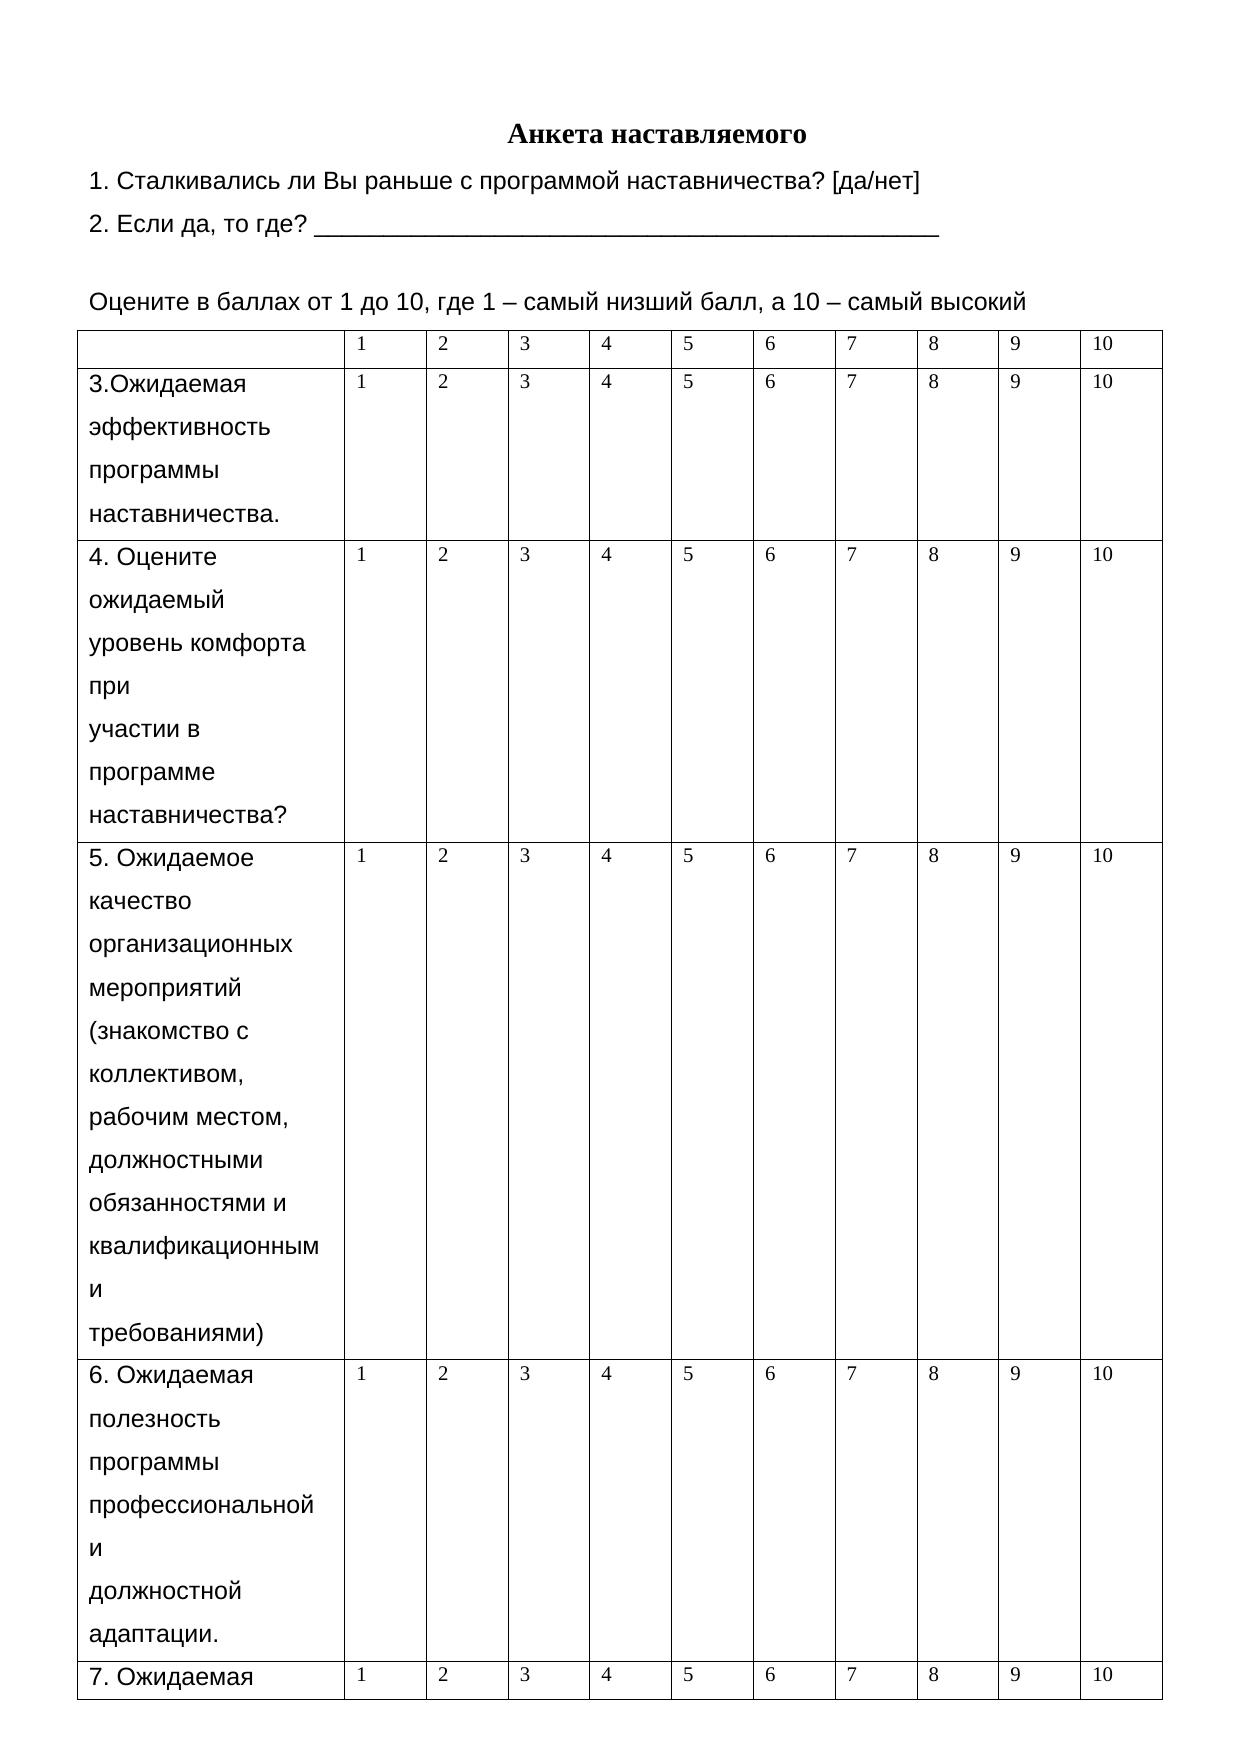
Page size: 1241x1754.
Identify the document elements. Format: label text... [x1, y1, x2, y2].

table_cell 5 [672, 843, 753, 1359]
table_cell 1 [345, 1360, 426, 1661]
table_cell 1 [345, 1662, 426, 1699]
table_cell 3 [509, 1360, 589, 1661]
table_cell 9 [999, 1662, 1080, 1699]
table_cell 8 [918, 1360, 998, 1661]
table_header 2 [427, 331, 508, 368]
table_cell 10 [1081, 369, 1162, 540]
table_cell 6 [754, 369, 835, 540]
table_cell 6 [754, 843, 835, 1359]
table_cell 7 [836, 369, 917, 540]
table_cell 10 [1081, 843, 1162, 1359]
text 1. Сталкивались ли Вы раньше с программой наставничества? [да/нет] 2. Если да, то где? _____________________________________________ Оцените в баллах от 1 до 10, где 1 – самый низший балл, а 10 – самый высокий [89, 166, 1152, 316]
table_cell 1 [345, 369, 426, 540]
table_cell 8 [918, 369, 998, 540]
table_cell 3 [509, 541, 589, 842]
table_cell 9 [999, 369, 1080, 540]
table_cell 5 [672, 541, 753, 842]
table_header 6 [754, 331, 835, 368]
table_cell 7 [836, 1662, 917, 1699]
table_cell 8 [918, 843, 998, 1359]
table_cell 9 [999, 843, 1080, 1359]
table_cell 7 [836, 843, 917, 1359]
table_header 7 [836, 331, 917, 368]
table_cell 1 [345, 541, 426, 842]
table_cell 5. Ожидаемое качество организационных мероприятий (знакомство с коллективом, рабочим местом, должностными обязанностями и квалификационными требованиями) [78, 843, 344, 1359]
table_cell 2 [427, 1360, 508, 1661]
table_cell 2 [427, 1662, 508, 1699]
table_cell 10 [1081, 1662, 1162, 1699]
table_header 9 [999, 331, 1080, 368]
table_header 8 [918, 331, 998, 368]
table_cell 4 [590, 541, 671, 842]
table_cell 6 [754, 1360, 835, 1661]
table_cell 7 [836, 541, 917, 842]
table_cell 4 [590, 1360, 671, 1661]
table_cell 4 [590, 1662, 671, 1699]
table_header 10 [1081, 331, 1162, 368]
table_cell 1 [345, 843, 426, 1359]
table_cell 2 [427, 369, 508, 540]
table_header 3 [509, 331, 589, 368]
table_cell 8 [918, 1662, 998, 1699]
table_cell 9 [999, 1360, 1080, 1661]
table_cell 4 [590, 369, 671, 540]
table_cell 6. Ожидаемая полезность программы профессиональной и должностной адаптации. [78, 1360, 344, 1661]
table_cell 7 [836, 1360, 917, 1661]
table_cell 8 [918, 541, 998, 842]
table_header [78, 331, 344, 368]
table_header 4 [590, 331, 671, 368]
table_cell 4 [590, 843, 671, 1359]
table_cell 5 [672, 1360, 753, 1661]
table_header 5 [672, 331, 753, 368]
table_cell 6 [754, 1662, 835, 1699]
table_cell 3.Ожидаемая эффективность программы наставничества. [78, 369, 344, 540]
table_cell 4. Оцените ожидаемый уровень комфорта при участии в программе наставничества? [78, 541, 344, 842]
table_cell 10 [1081, 1360, 1162, 1661]
table_cell 3 [509, 369, 589, 540]
text Анкета наставляемого [89, 116, 1152, 149]
table_cell 5 [672, 1662, 753, 1699]
table_cell 2 [427, 541, 508, 842]
table_cell 9 [999, 541, 1080, 842]
table_cell 6 [754, 541, 835, 842]
table_cell 2 [427, 843, 508, 1359]
table_cell 5 [672, 369, 753, 540]
table_cell 3 [509, 1662, 589, 1699]
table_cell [78, 1662, 344, 1699]
table_header 1 [345, 331, 426, 368]
table_cell 3 [509, 843, 589, 1359]
table_cell 10 [1081, 541, 1162, 842]
